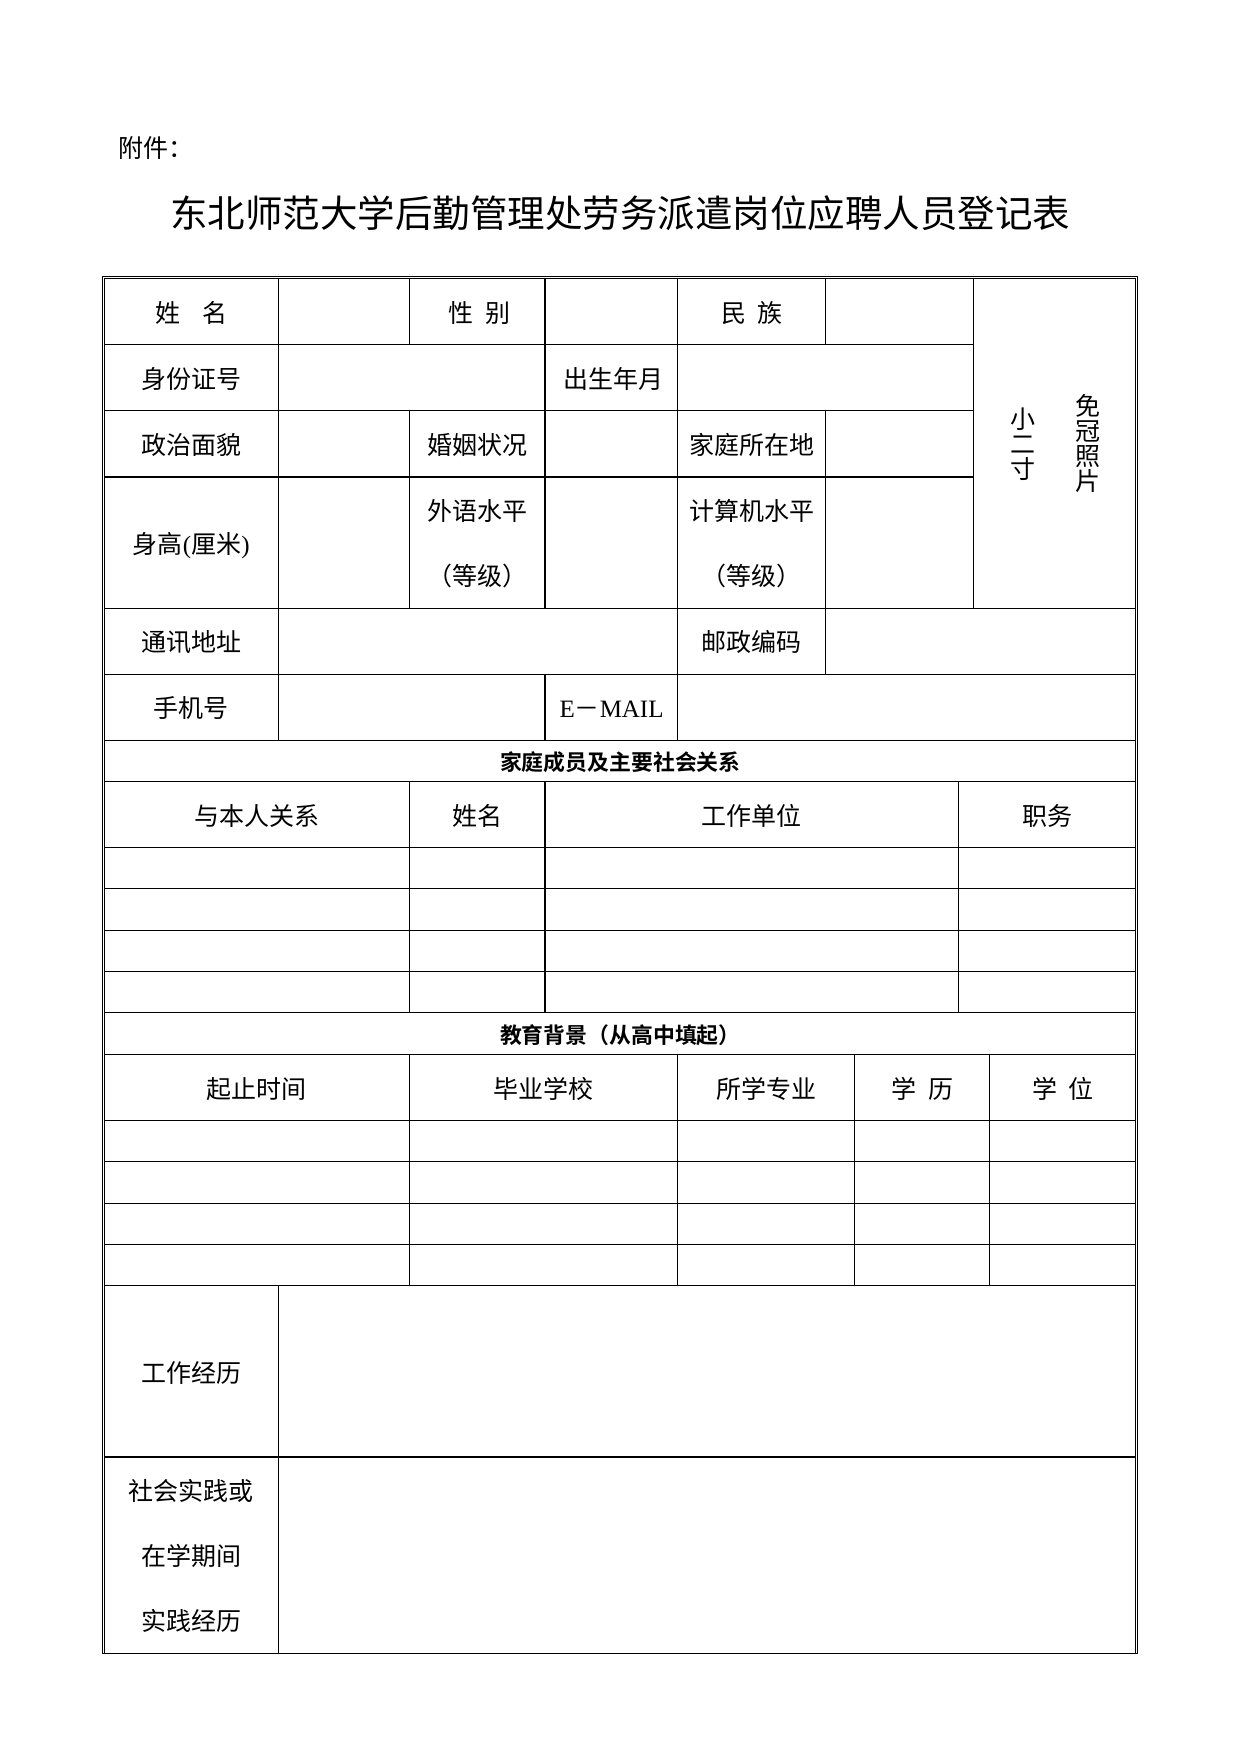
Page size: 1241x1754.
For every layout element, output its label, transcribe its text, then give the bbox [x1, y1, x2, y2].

table_cell [855, 1245, 989, 1285]
table_cell [855, 1121, 989, 1161]
table_cell E－MAIL [546, 675, 677, 739]
table_header [546, 279, 677, 344]
table_cell [279, 345, 544, 410]
table_header 民 族 [678, 279, 825, 344]
table_header 免冠照片 小二寸 [974, 279, 1135, 607]
table_cell [279, 1458, 1135, 1652]
table_cell [990, 1121, 1135, 1161]
table_cell [105, 889, 409, 929]
table_cell [990, 1162, 1135, 1202]
table_cell [855, 1162, 989, 1202]
table_cell 通讯地址 [105, 609, 278, 673]
table_cell [410, 972, 544, 1012]
table_cell 起止时间 [105, 1055, 409, 1120]
table_cell 与本人关系 [105, 782, 409, 847]
table_cell [105, 931, 409, 971]
table_cell [105, 848, 409, 888]
table_cell [279, 478, 409, 607]
table_cell [279, 411, 409, 476]
table_cell 家庭所在地 [678, 411, 825, 476]
table_cell 身份证号 [105, 345, 278, 410]
table_cell [959, 972, 1135, 1012]
table_cell [546, 889, 958, 929]
table_cell 婚姻状况 [410, 411, 544, 476]
table_cell [959, 931, 1135, 971]
table_cell [546, 411, 677, 476]
table_cell [105, 1121, 409, 1161]
text 附件： [118, 114, 1122, 179]
table_cell [678, 675, 1135, 739]
table_cell 身高(厘米) [105, 478, 278, 607]
table_cell 家庭成员及主要社会关系 [105, 741, 1135, 781]
table_header 姓 名 [105, 279, 278, 344]
table_cell 学 历 [855, 1055, 989, 1120]
table_cell 外语水平（等级） [410, 478, 544, 607]
table_cell [546, 972, 958, 1012]
table_cell [855, 1204, 989, 1244]
table_cell [410, 1245, 677, 1285]
table_cell 计算机水平（等级） [678, 478, 825, 607]
table_cell 出生年月 [546, 345, 677, 410]
table_cell [546, 478, 677, 607]
table_cell [959, 889, 1135, 929]
table_cell [678, 345, 973, 410]
table_cell 手机号 [105, 675, 278, 739]
table_cell [826, 478, 973, 607]
table_cell [105, 1204, 409, 1244]
table_cell [826, 411, 973, 476]
table_cell [279, 675, 544, 739]
table_cell [678, 1204, 854, 1244]
table_cell [105, 1162, 409, 1202]
table_cell [546, 848, 958, 888]
table_cell 姓名 [410, 782, 544, 847]
table_cell [678, 1245, 854, 1285]
table_cell [410, 848, 544, 888]
table_cell [105, 972, 409, 1012]
table_cell 社会实践或 在学期间 实践经历 [105, 1458, 278, 1652]
table_header [279, 279, 409, 344]
table_cell 所学专业 [678, 1055, 854, 1120]
table_cell 毕业学校 [410, 1055, 677, 1120]
table_cell 学 位 [990, 1055, 1135, 1120]
table_cell [410, 931, 544, 971]
table_cell [678, 1162, 854, 1202]
table_cell 教育背景（从高中填起） [105, 1013, 1135, 1054]
table_header [826, 279, 973, 344]
table_cell 政治面貌 [105, 411, 278, 476]
table_cell 职务 [959, 782, 1135, 847]
table_cell [410, 1162, 677, 1202]
table_cell [410, 1121, 677, 1161]
text 东北师范大学后勤管理处劳务派遣岗位应聘人员登记表 [118, 179, 1122, 244]
table_cell [410, 1204, 677, 1244]
table_cell [279, 1286, 1135, 1456]
table_cell [410, 889, 544, 929]
table_cell [990, 1204, 1135, 1244]
table_cell 邮政编码 [678, 609, 825, 673]
table_cell 工作经历 [105, 1286, 278, 1456]
table_header 性 别 [410, 279, 544, 344]
table_cell [678, 1121, 854, 1161]
table_cell [826, 609, 1135, 673]
table_cell [959, 848, 1135, 888]
table_cell 工作单位 [546, 782, 958, 847]
table_cell [546, 931, 958, 971]
table_cell [105, 1245, 409, 1285]
table_cell [279, 609, 677, 673]
table_cell [990, 1245, 1135, 1285]
